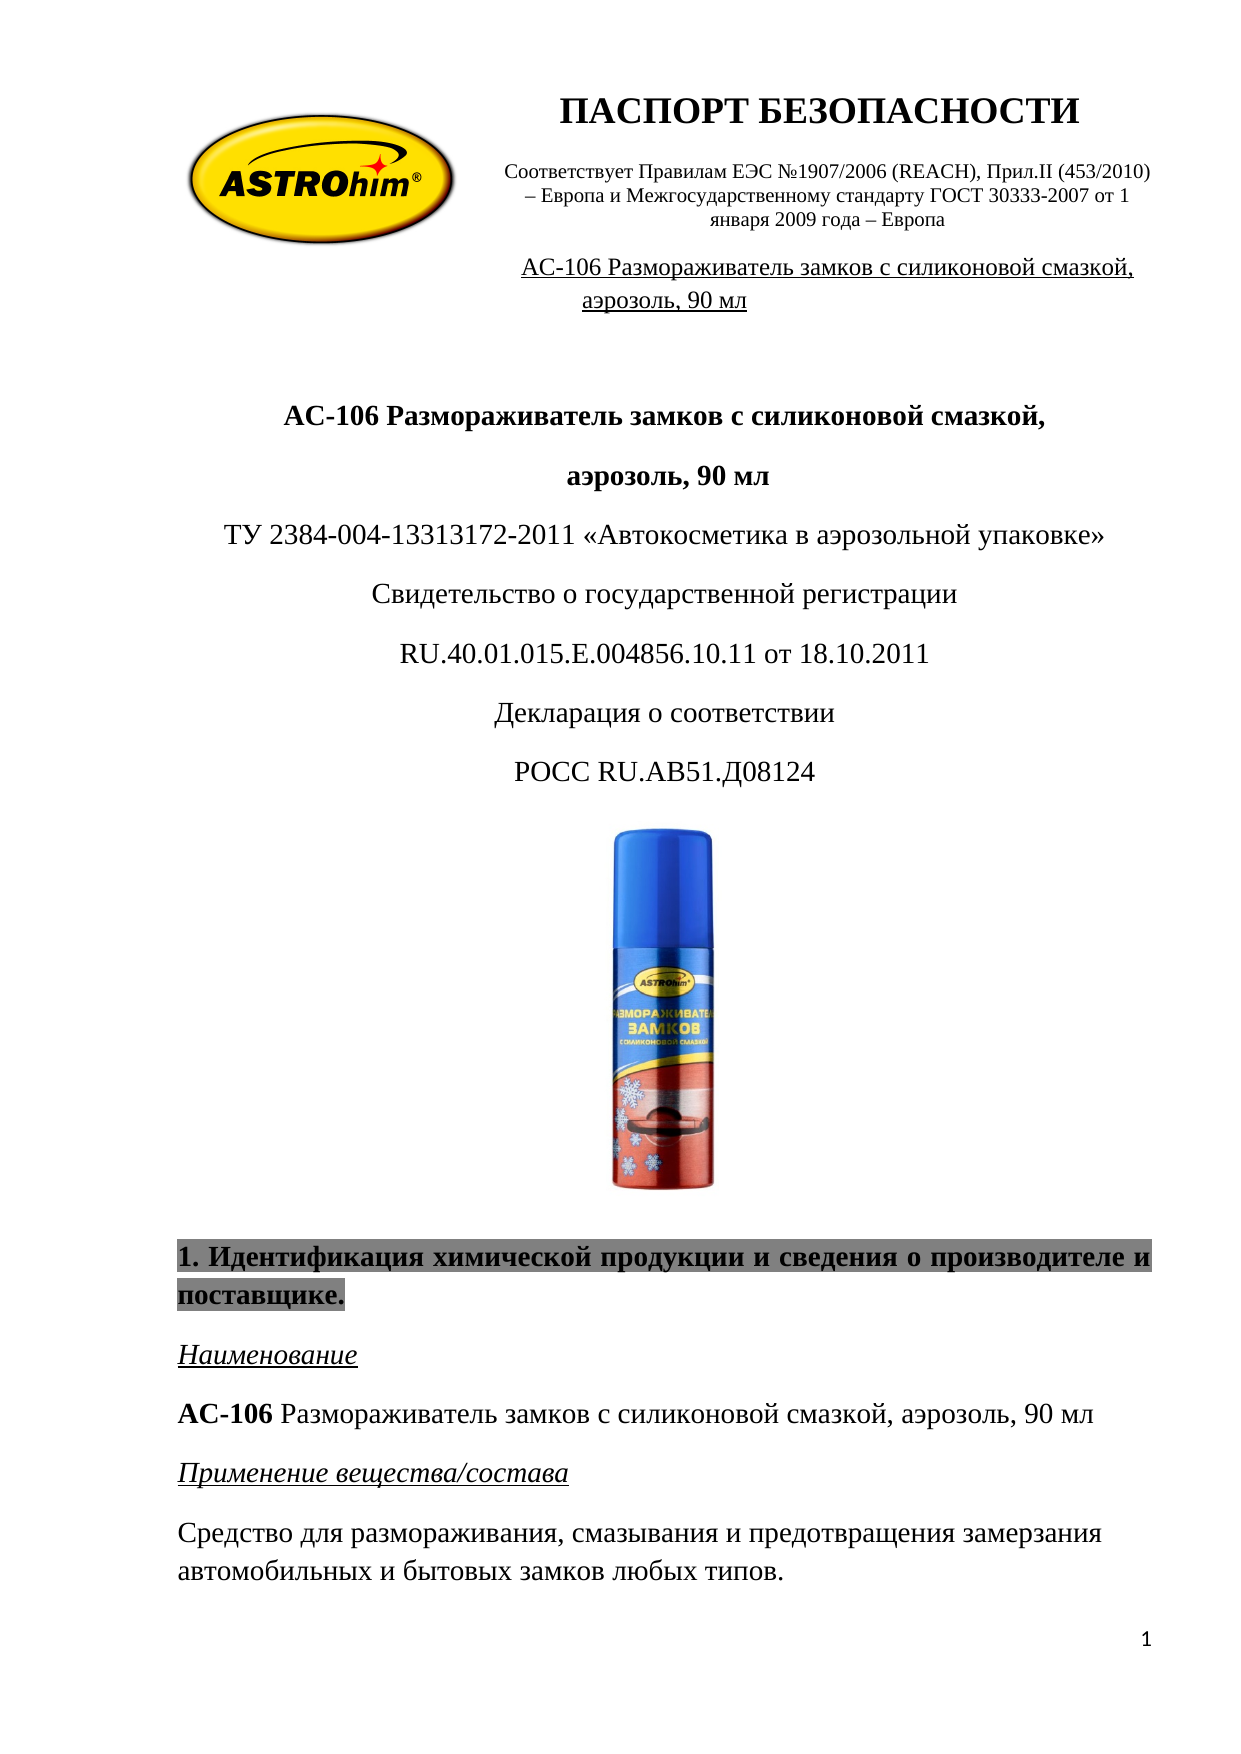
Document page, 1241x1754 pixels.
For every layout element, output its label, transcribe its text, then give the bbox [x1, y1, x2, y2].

text Соответствует Правилам ЕЭС №1907/2006 (REACH), Прил.II (453/2010) – Европа и Межгосударственному стандарту ГОСТ 30333-2007 от 1 января 2009 года – Европа [485, 159, 1152, 231]
text Применение вещества/состава [177, 1456, 1152, 1489]
text АС-106 Размораживатель замков с силиконовой смазкой, аэрозоль, 90 мл [177, 252, 1152, 314]
text Свидетельство о государственной регистрации [177, 576, 1152, 610]
text POCC RU.АВ51.Д08124 [177, 754, 1152, 788]
picture [598, 813, 730, 1214]
text АС-106 Размораживатель замков с силиконовой смазкой, аэрозоль, 90 мл [177, 1396, 1152, 1430]
text АС-106 Размораживатель замков с силиконовой смазкой, [177, 398, 1152, 432]
text Наименование [177, 1337, 1152, 1370]
text Декларация о соответствии [177, 695, 1152, 729]
text RU.40.01.015.E.004856.10.11 от 18.10.2011 [177, 636, 1152, 669]
picture [153, 87, 485, 266]
text ТУ 2384-004-13313172-2011 «Автокосметика в аэрозольной упаковке» [177, 517, 1152, 551]
text 1. Идентификация химической продукции и сведения о производителе и поставщике. [177, 1272, 1152, 1311]
text ПАСПОРТ БЕЗОПАСНОСТИ [485, 89, 1152, 132]
text аэрозоль, 90 мл [177, 458, 1152, 491]
text Средство для размораживания, смазывания и предотвращения замерзания автомобильных и бытовых замков любых типов. [177, 1515, 1152, 1587]
